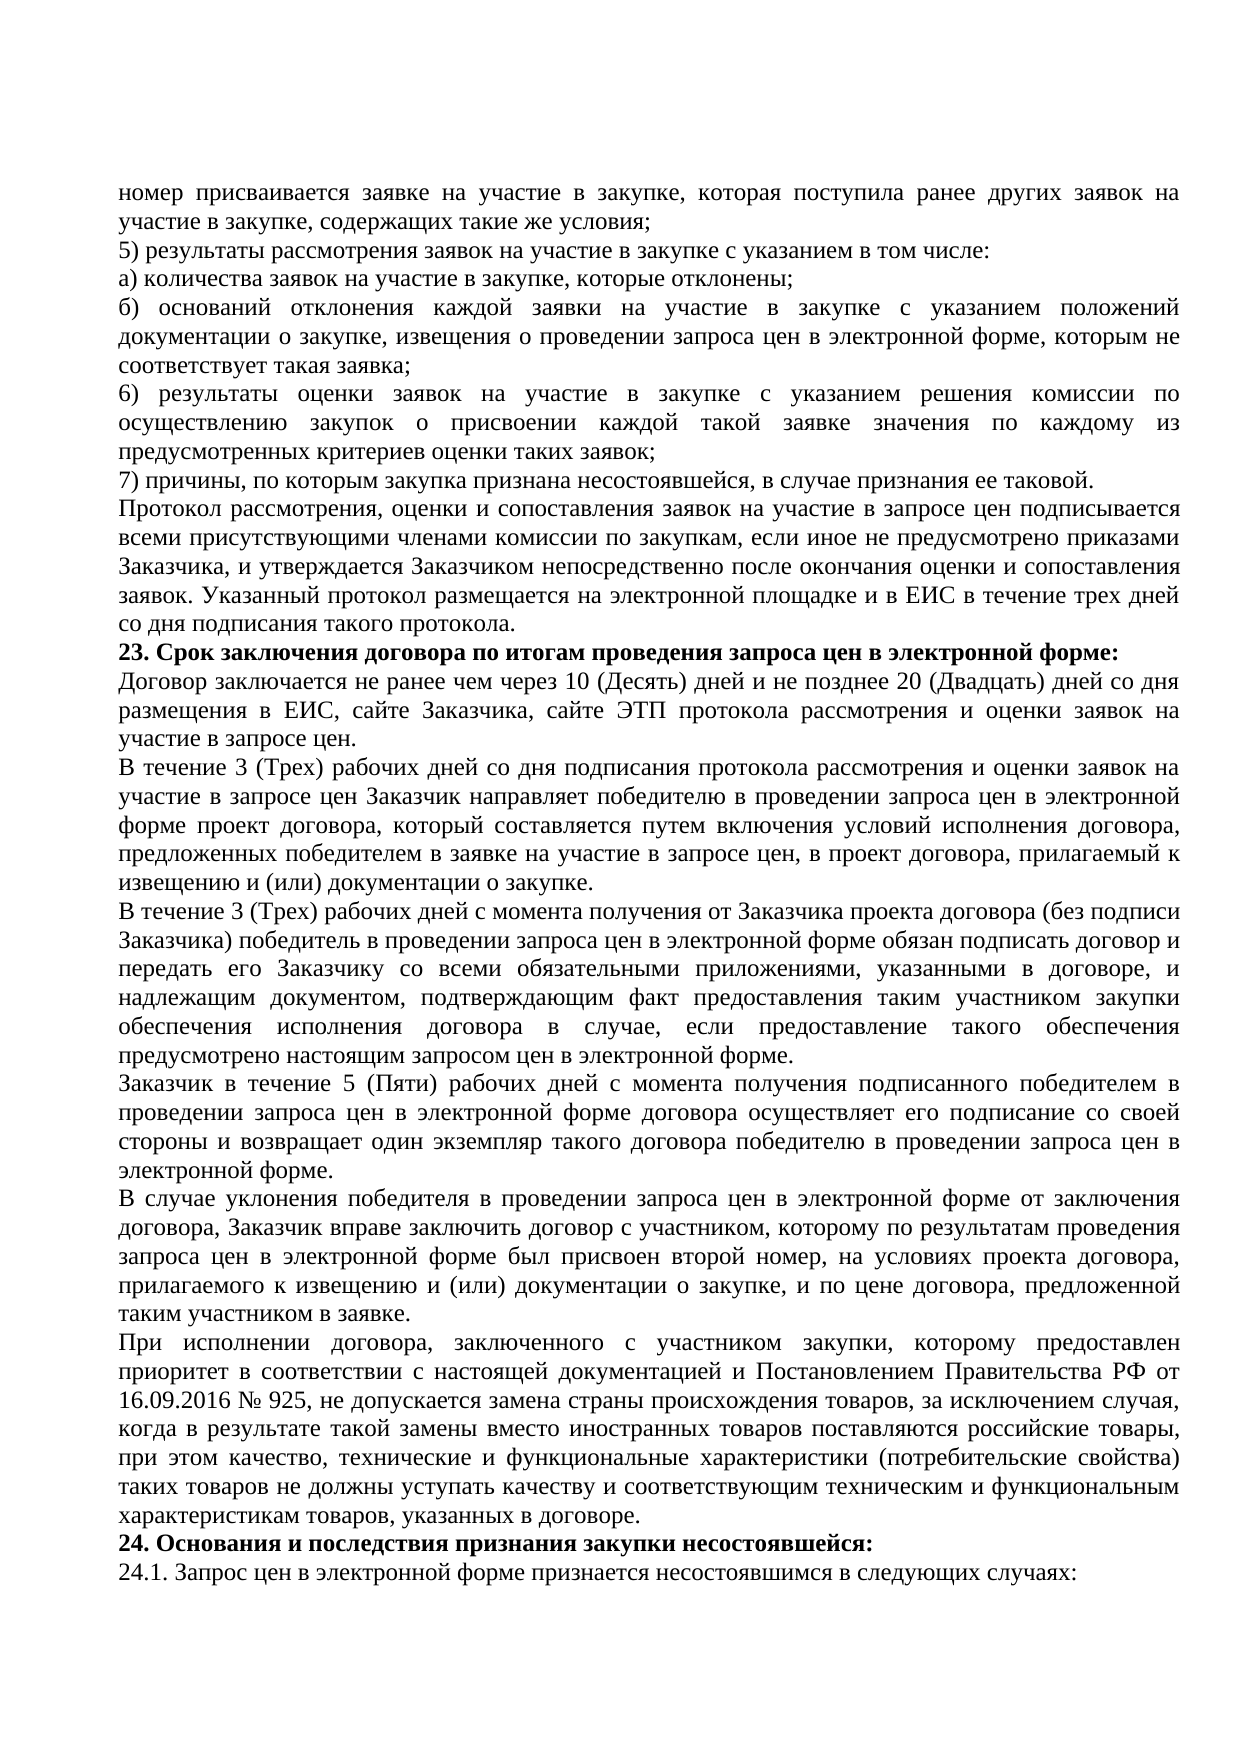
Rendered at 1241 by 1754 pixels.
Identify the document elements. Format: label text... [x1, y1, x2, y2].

text а) количества заявок на участие в закупке, которые отклонены; [118, 263, 1181, 292]
text В течение 3 (Трех) рабочих дней с момента получения от Заказчика проекта договора (без подписи Заказчика) победитель в проведении запроса цен в электронной форме обязан подписать договор и передать его Заказчику со всеми обязательными приложениями, указанными в договоре, и надлежащим документом, подтверждающим факт предоставления таким участником закупки обеспечения исполнения договора в случае, если предоставление такого обеспечения предусмотрено настоящим запросом цен в электронной форме. [118, 896, 1181, 1068]
text При исполнении договора, заключенного с участником закупки, которому предоставлен приоритет в соответствии с настоящей документацией и Постановлением Правительства РФ от 16.09.2016 № 925, не допускается замена страны происхождения товаров, за исключением случая, когда в результате такой замены вместо иностранных товаров поставляются российские товары, при этом качество, технические и функциональные характеристики (потребительские свойства) таких товаров не должны уступать качеству и соответствующим техническим и функциональным характеристикам товаров, указанных в договоре. [118, 1327, 1181, 1528]
text В случае уклонения победителя в проведении запроса цен в электронной форме от заключения договора, Заказчик вправе заключить договор с участником, которому по результатам проведения запроса цен в электронной форме был присвоен второй номер, на условиях проекта договора, прилагаемого к извещению и (или) документации о закупке, и по цене договора, предложенной таким участником в заявке. [118, 1183, 1181, 1327]
text Протокол рассмотрения, оценки и сопоставления заявок на участие в запросе цен подписывается всеми присутствующими членами комиссии по закупкам, если иное не предусмотрено приказами Заказчика, и утверждается Заказчиком непосредственно после окончания оценки и сопоставления заявок. Указанный протокол размещается на электронной площадке и в ЕИС в течение трех дней со дня подписания такого протокола. [118, 493, 1181, 637]
text 24.1. Запрос цен в электронной форме признается несостоявшимся в следующих случаях: [118, 1557, 1181, 1586]
text 24. Основания и последствия признания закупки несостоявшейся: [118, 1528, 1181, 1557]
text 6) результаты оценки заявок на участие в закупке с указанием решения комиссии по осуществлению закупок о присвоении каждой такой заявке значения по каждому из предусмотренных критериев оценки таких заявок; [118, 378, 1181, 465]
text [118, 177, 1181, 235]
text Договор заключается не ранее чем через 10 (Десять) дней и не позднее 20 (Двадцать) дней со дня размещения в ЕИС, сайте Заказчика, сайте ЭТП протокола рассмотрения и оценки заявок на участие в запросе цен. [118, 666, 1181, 752]
text 7) причины, по которым закупка признана несостоявшейся, в случае признания ее таковой. [118, 465, 1181, 493]
text Заказчик в течение 5 (Пяти) рабочих дней с момента получения подписанного победителем в проведении запроса цен в электронной форме договора осуществляет его подписание со своей стороны и возвращает один экземпляр такого договора победителю в проведении запроса цен в электронной форме. [118, 1068, 1181, 1183]
text б) оснований отклонения каждой заявки на участие в закупке с указанием положений документации о закупке, извещения о проведении запроса цен в электронной форме, которым не соответствует такая заявка; [118, 292, 1181, 378]
text 23. Срок заключения договора по итогам проведения запроса цен в электронной форме: [118, 637, 1181, 666]
text В течение 3 (Трех) рабочих дней со дня подписания протокола рассмотрения и оценки заявок на участие в запросе цен Заказчик направляет победителю в проведении запроса цен в электронной форме проект договора, который составляется путем включения условий исполнения договора, предложенных победителем в заявке на участие в запросе цен, в проект договора, прилагаемый к извещению и (или) документации о закупке. [118, 752, 1181, 896]
text 5) результаты рассмотрения заявок на участие в закупке с указанием в том числе: [118, 235, 1181, 263]
